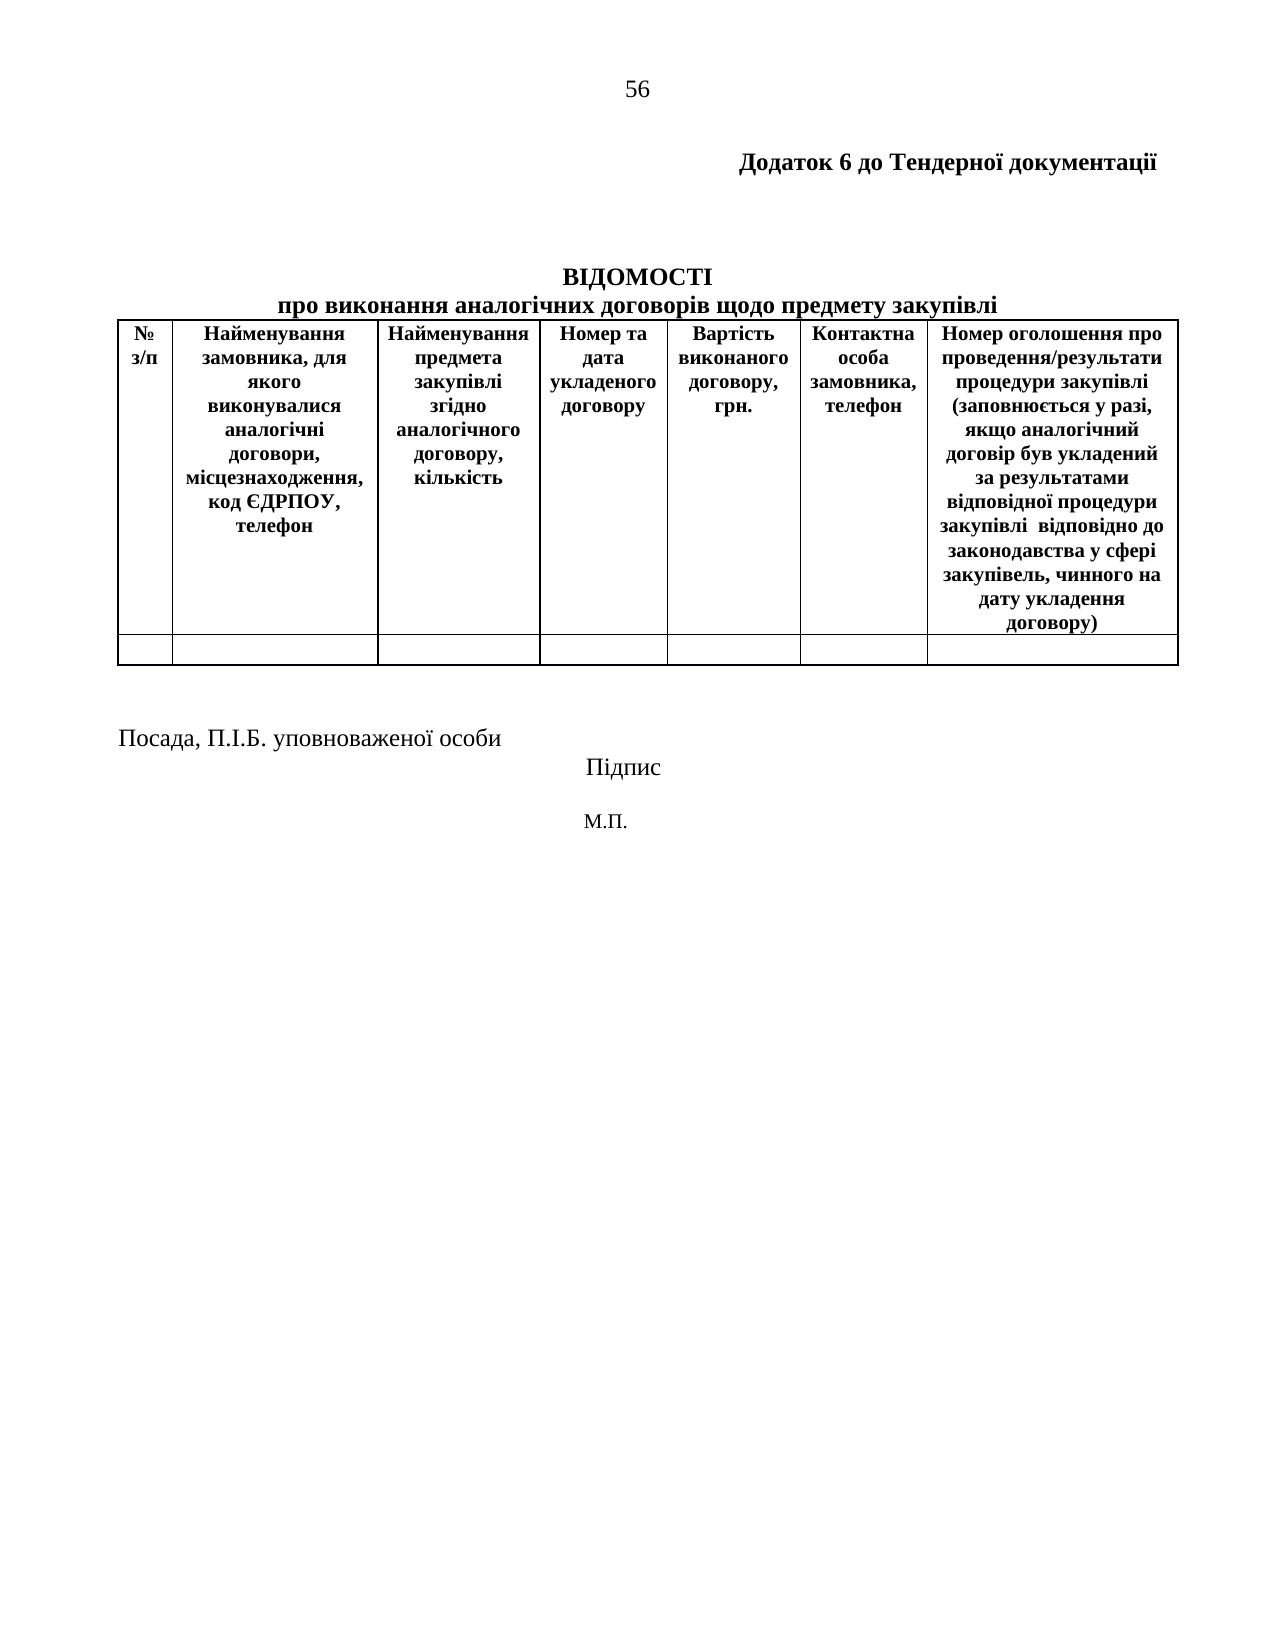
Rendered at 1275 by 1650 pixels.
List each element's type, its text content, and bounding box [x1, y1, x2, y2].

table_cell [928, 635, 1177, 664]
table_cell [668, 635, 800, 664]
table_header Вартість виконаного договору, грн. [668, 321, 800, 634]
text М.П. [118, 809, 1157, 833]
table_cell [801, 635, 927, 664]
table_header Найменування предмета закупівлі згідно аналогічного договору, кількість [379, 321, 539, 634]
table_cell [173, 635, 377, 664]
text Додаток 6 до Тендерної документації [118, 147, 1157, 176]
text про виконання аналогічних договорів щодо предмету закупівлі [118, 291, 1157, 319]
text Підпис [118, 752, 1157, 781]
table_header Контактна особа замовника, телефон [801, 321, 927, 634]
table_header Найменування замовника, для якого виконувалися аналогічні договори, місцезнаходження, код ЄДРПОУ, телефон [173, 321, 377, 634]
table_cell [119, 635, 172, 664]
text Відомості [118, 262, 1157, 291]
text Посада, П.І.Б. уповноваженої особи [118, 723, 1157, 752]
table_header Номер та дата укладеного договору [541, 321, 667, 634]
table_cell [541, 635, 667, 664]
table_header № з/п [119, 321, 172, 634]
table_header Номер оголошення про проведення/результати процедури закупівлі (заповнюється у разі, якщо аналогічний договір був укладений за результатами відповідної процедури закупівлі відповідно до законодавства у сфері закупівель, чинного на дату укладення договору) [928, 321, 1177, 634]
table_cell [379, 635, 539, 664]
